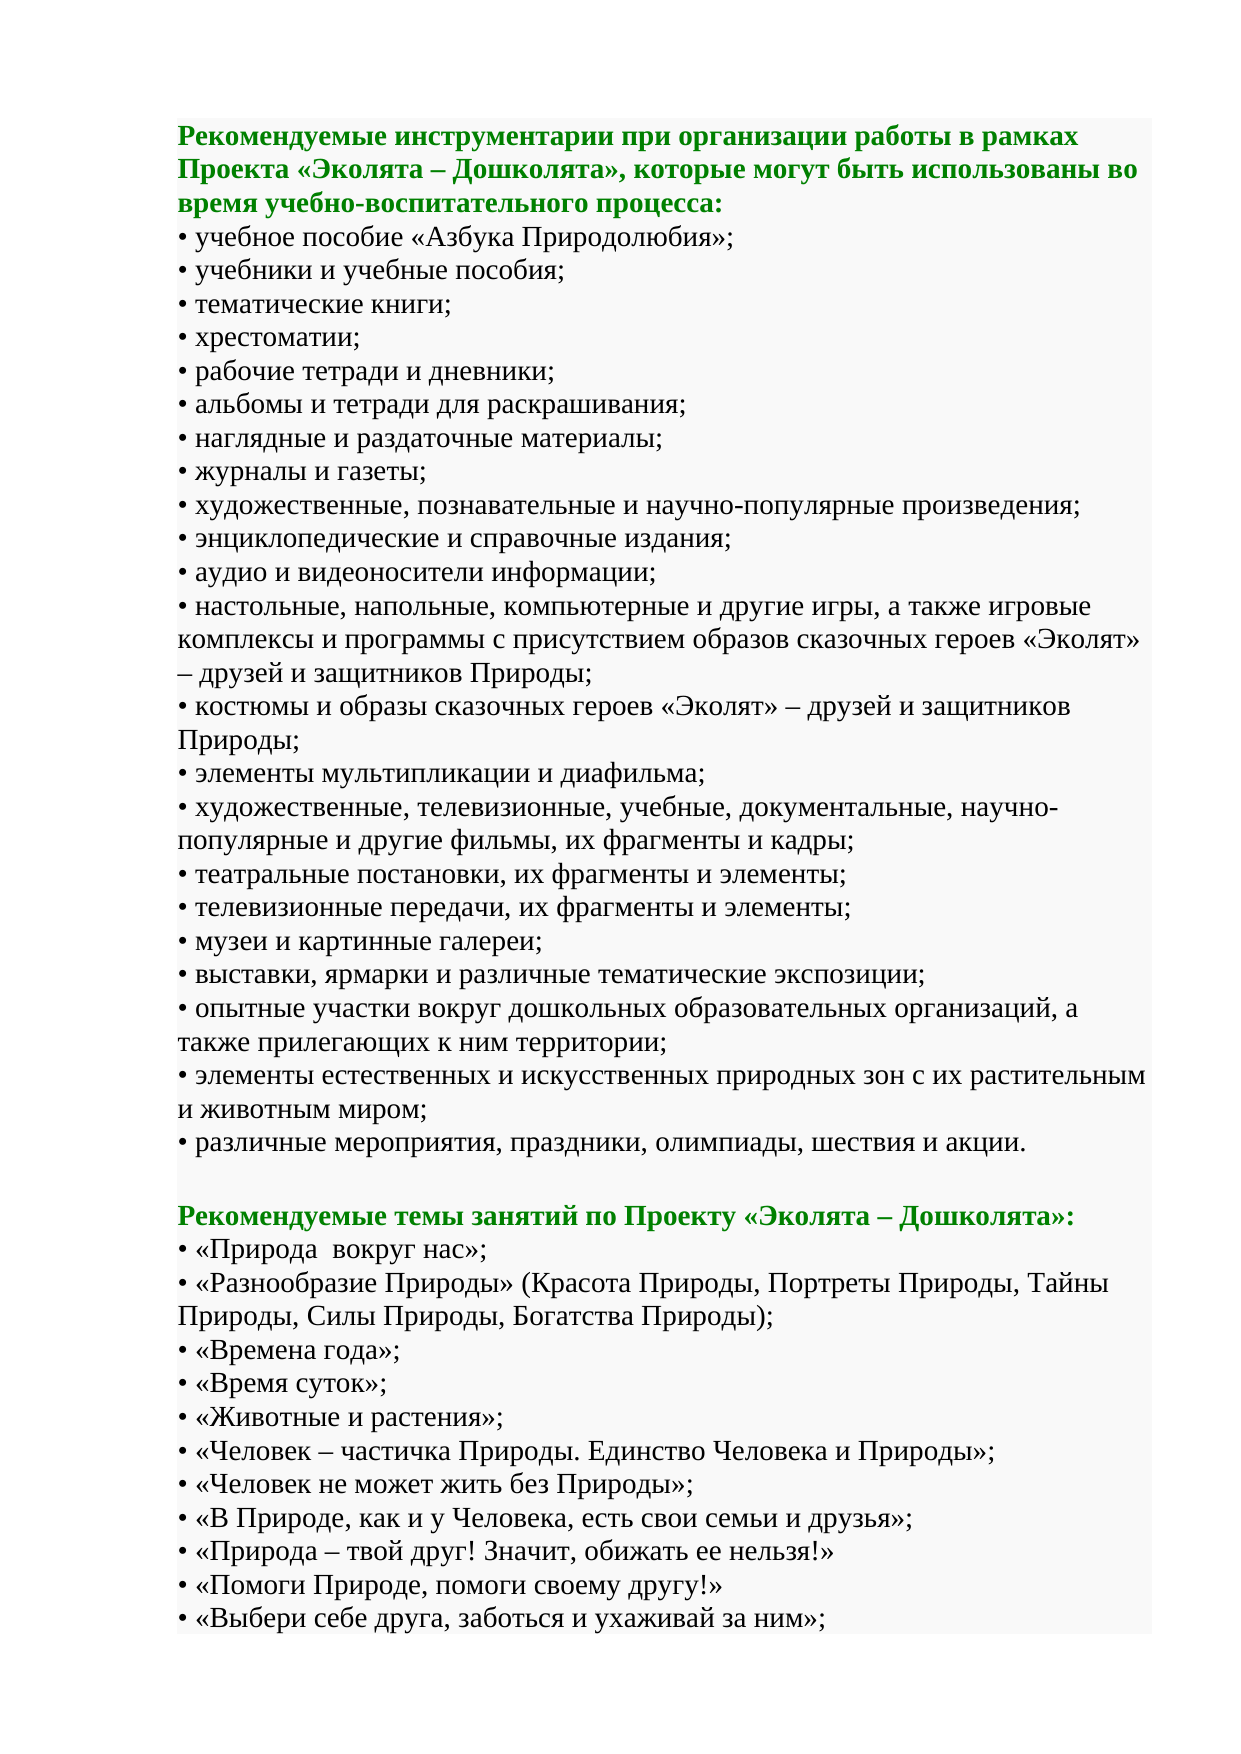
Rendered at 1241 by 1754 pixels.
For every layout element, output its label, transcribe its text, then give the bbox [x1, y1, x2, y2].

text • учебное пособие «Азбука Природолюбия»; • учебники и учебные пособия; • тематические книги; • хрестоматии; • рабочие тетради и дневники; • альбомы и тетради для раскрашивания; • наглядные и раздаточные материалы; • журналы и газеты; • художественные, познавательные и научно-популярные произведения; • энциклопедические и справочные издания; • аудио и видеоносители информации; • настольные, напольные, компьютерные и другие игры, а также игровые комплексы и программы с присутствием образов сказочных героев «Эколят» – друзей и защитников Природы; • костюмы и образы сказочных героев «Эколят» – друзей и защитников Природы; • элементы мультипликации и диафильма; • художественные, телевизионные, учебные, документальные, научно-популярные и другие фильмы, их фрагменты и кадры; • театральные постановки, их фрагменты и элементы; • телевизионные передачи, их фрагменты и элементы; • музеи и картинные галереи; • выставки, ярмарки и различные тематические экспозиции; • опытные участки вокруг дошкольных образовательных организаций, а также прилегающих к ним территории; • элементы естественных и искусственных природных зон с их растительным и животным миром; • различные мероприятия, праздники, олимпиады, шествия и акции. [177, 219, 1152, 1158]
text Рекомендуемые инструментарии при организации работы в рамках Проекта «Эколята – Дошколята», которые могут быть использованы во время учебно-воспитательного процесса: [177, 118, 1152, 219]
text Рекомендуемые темы занятий по Проекту «Эколята – Дошколята»: [177, 1198, 1152, 1231]
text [177, 1231, 1152, 1634]
